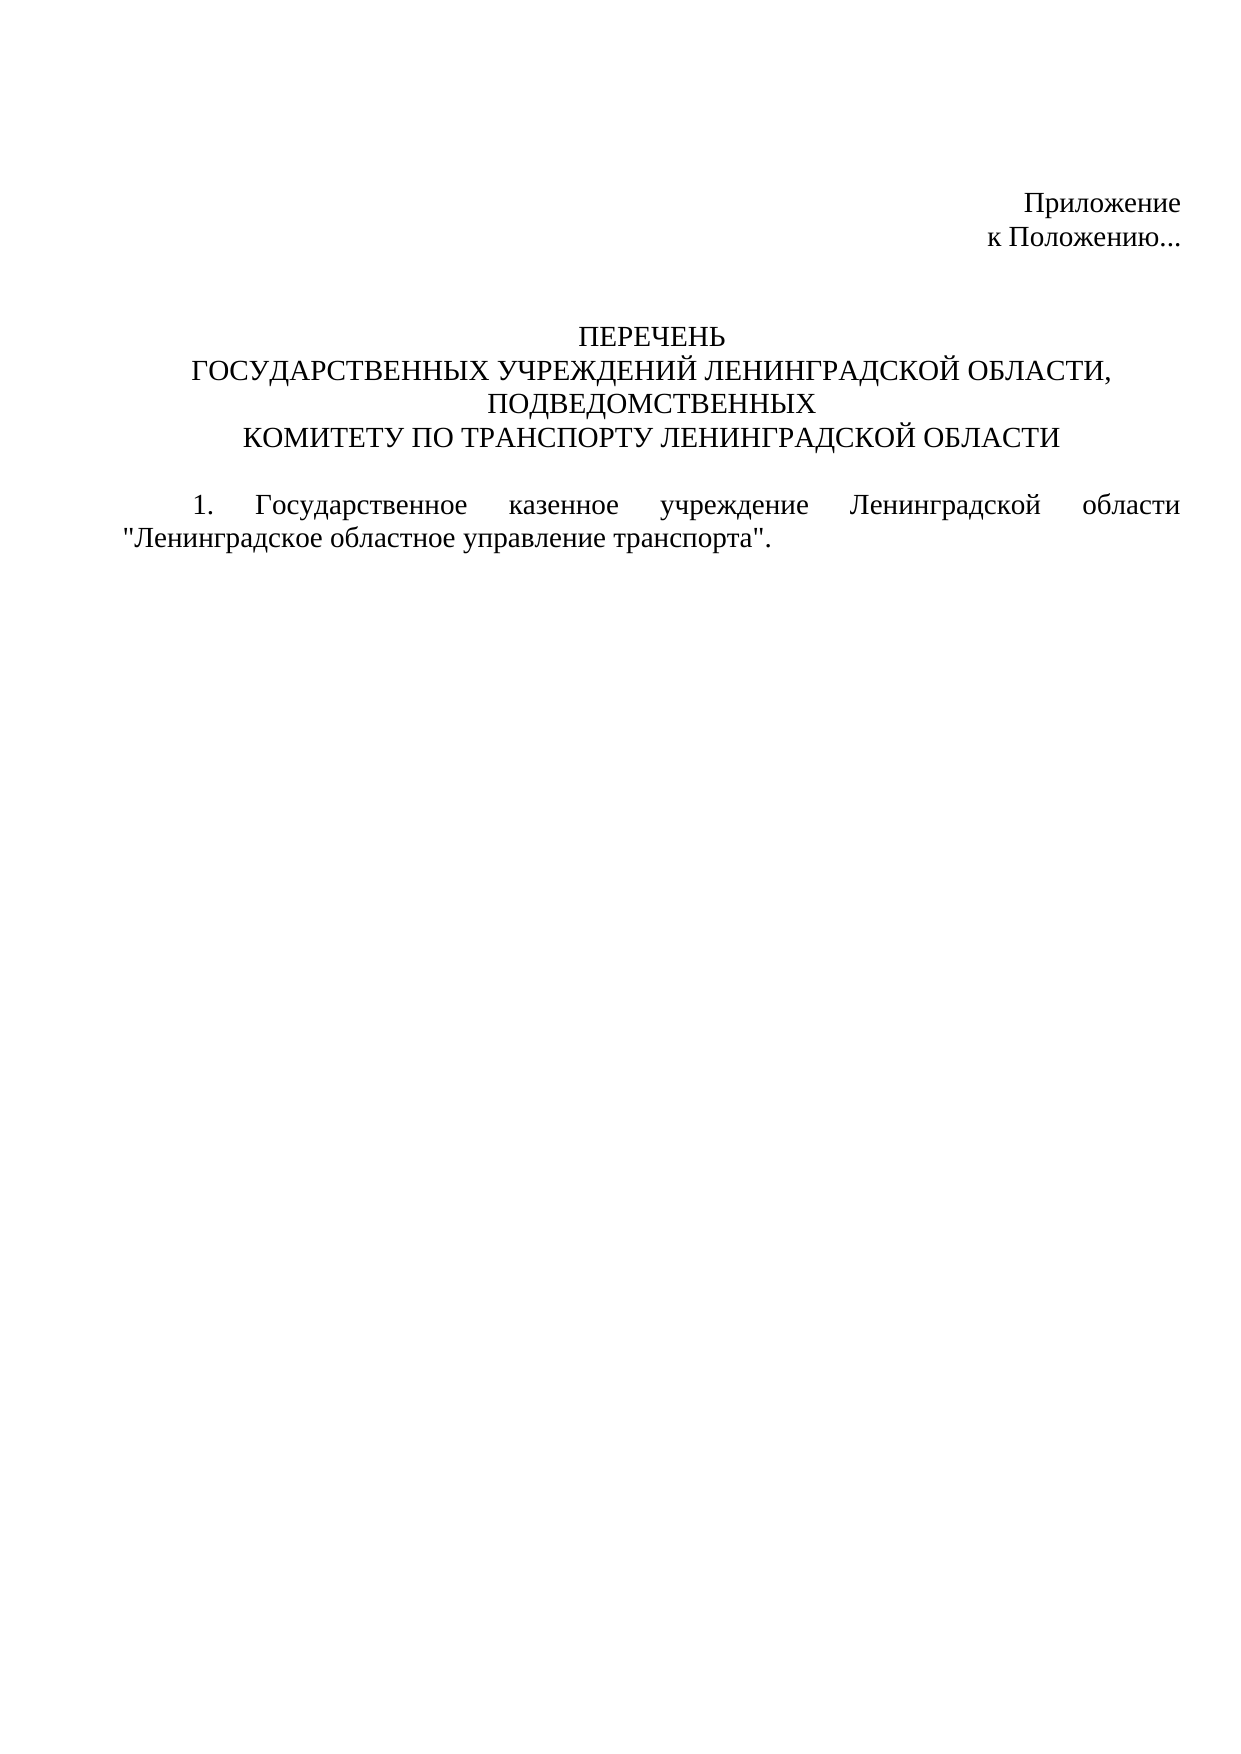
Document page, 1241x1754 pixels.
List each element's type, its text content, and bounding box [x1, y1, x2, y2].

text КОМИТЕТУ ПО ТРАНСПОРТУ ЛЕНИНГРАДСКОЙ ОБЛАСТИ [122, 420, 1181, 453]
text ГОСУДАРСТВЕННЫХ УЧРЕЖДЕНИЙ ЛЕНИНГРАДСКОЙ ОБЛАСТИ, [122, 353, 1181, 386]
text 1. Государственное казенное учреждение Ленинградской области "Ленинградское областное управление транспорта". [122, 487, 1181, 554]
text к Положению... [122, 219, 1181, 252]
text ПОДВЕДОМСТВЕННЫХ [122, 386, 1181, 420]
text Приложение [122, 185, 1181, 219]
text ПЕРЕЧЕНЬ [122, 319, 1181, 353]
